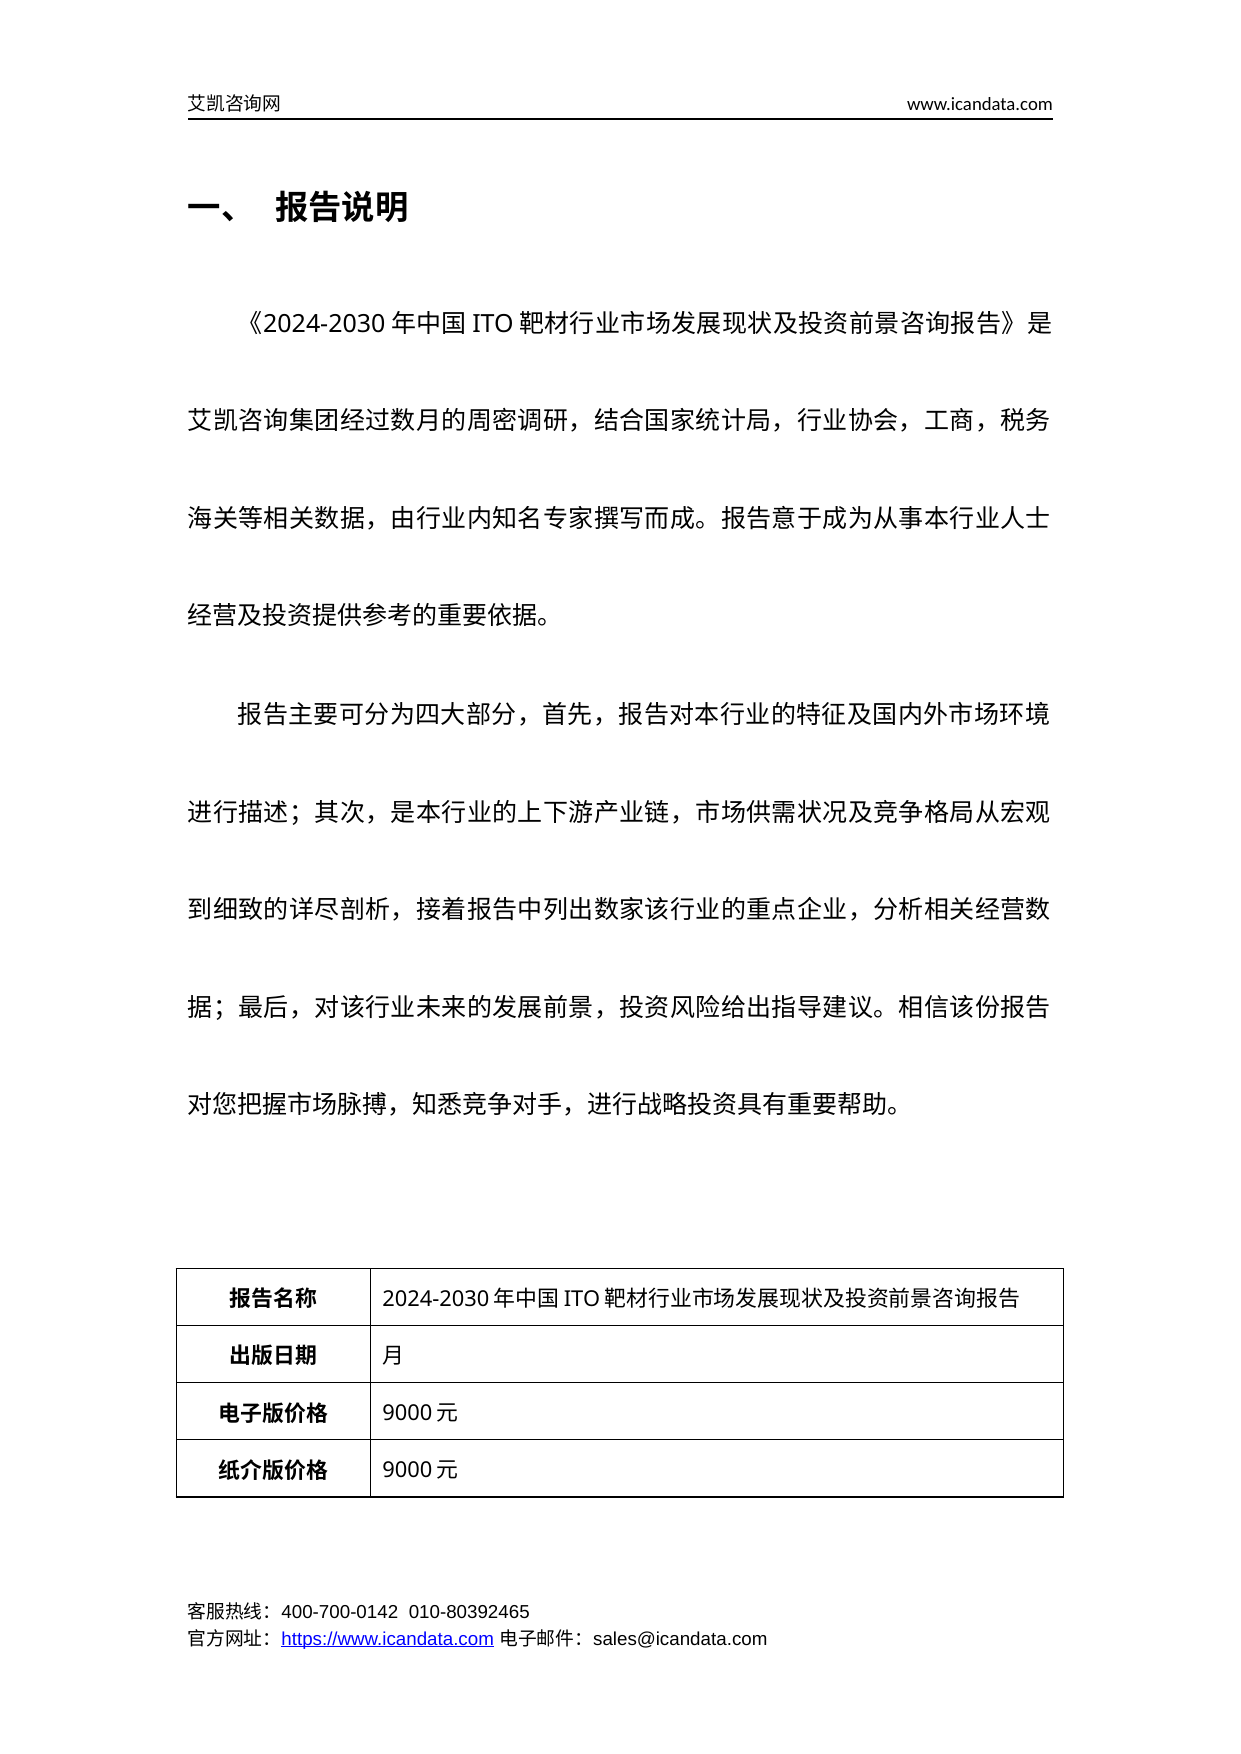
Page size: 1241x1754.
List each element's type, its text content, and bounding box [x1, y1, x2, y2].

table_cell 电子版价格 [177, 1383, 370, 1439]
table_cell 出版日期 [177, 1326, 370, 1382]
table_cell 月 [371, 1326, 1063, 1382]
table_cell 9000元 [371, 1383, 1063, 1439]
table_cell 纸介版价格 [177, 1440, 370, 1496]
table_header 2024-2030年中国ITO靶材行业市场发展现状及投资前景咨询报告 [371, 1269, 1063, 1325]
subtitle 报告说明 [187, 172, 1053, 237]
table_header 报告名称 [177, 1269, 370, 1325]
table_cell 9000元 [371, 1440, 1063, 1496]
text 《2024-2030年中国ITO靶材行业市场发展现状及投资前景咨询报告》是艾凯咨询集团经过数月的周密调研，结合国家统计局，行业协会，工商，税务海关等相关数据，由行业内知名专家撰写而成。报告意于成为从事本行业人士经营及投资提供参考的重要依据。 [187, 289, 1053, 646]
text 报告主要可分为四大部分，首先，报告对本行业的特征及国内外市场环境进行描述；其次，是本行业的上下游产业链，市场供需状况及竞争格局从宏观到细致的详尽剖析，接着报告中列出数家该行业的重点企业，分析相关经营数据；最后，对该行业未来的发展前景，投资风险给出指导建议。相信该份报告对您把握市场脉搏，知悉竞争对手，进行战略投资具有重要帮助。 [187, 681, 1053, 1136]
